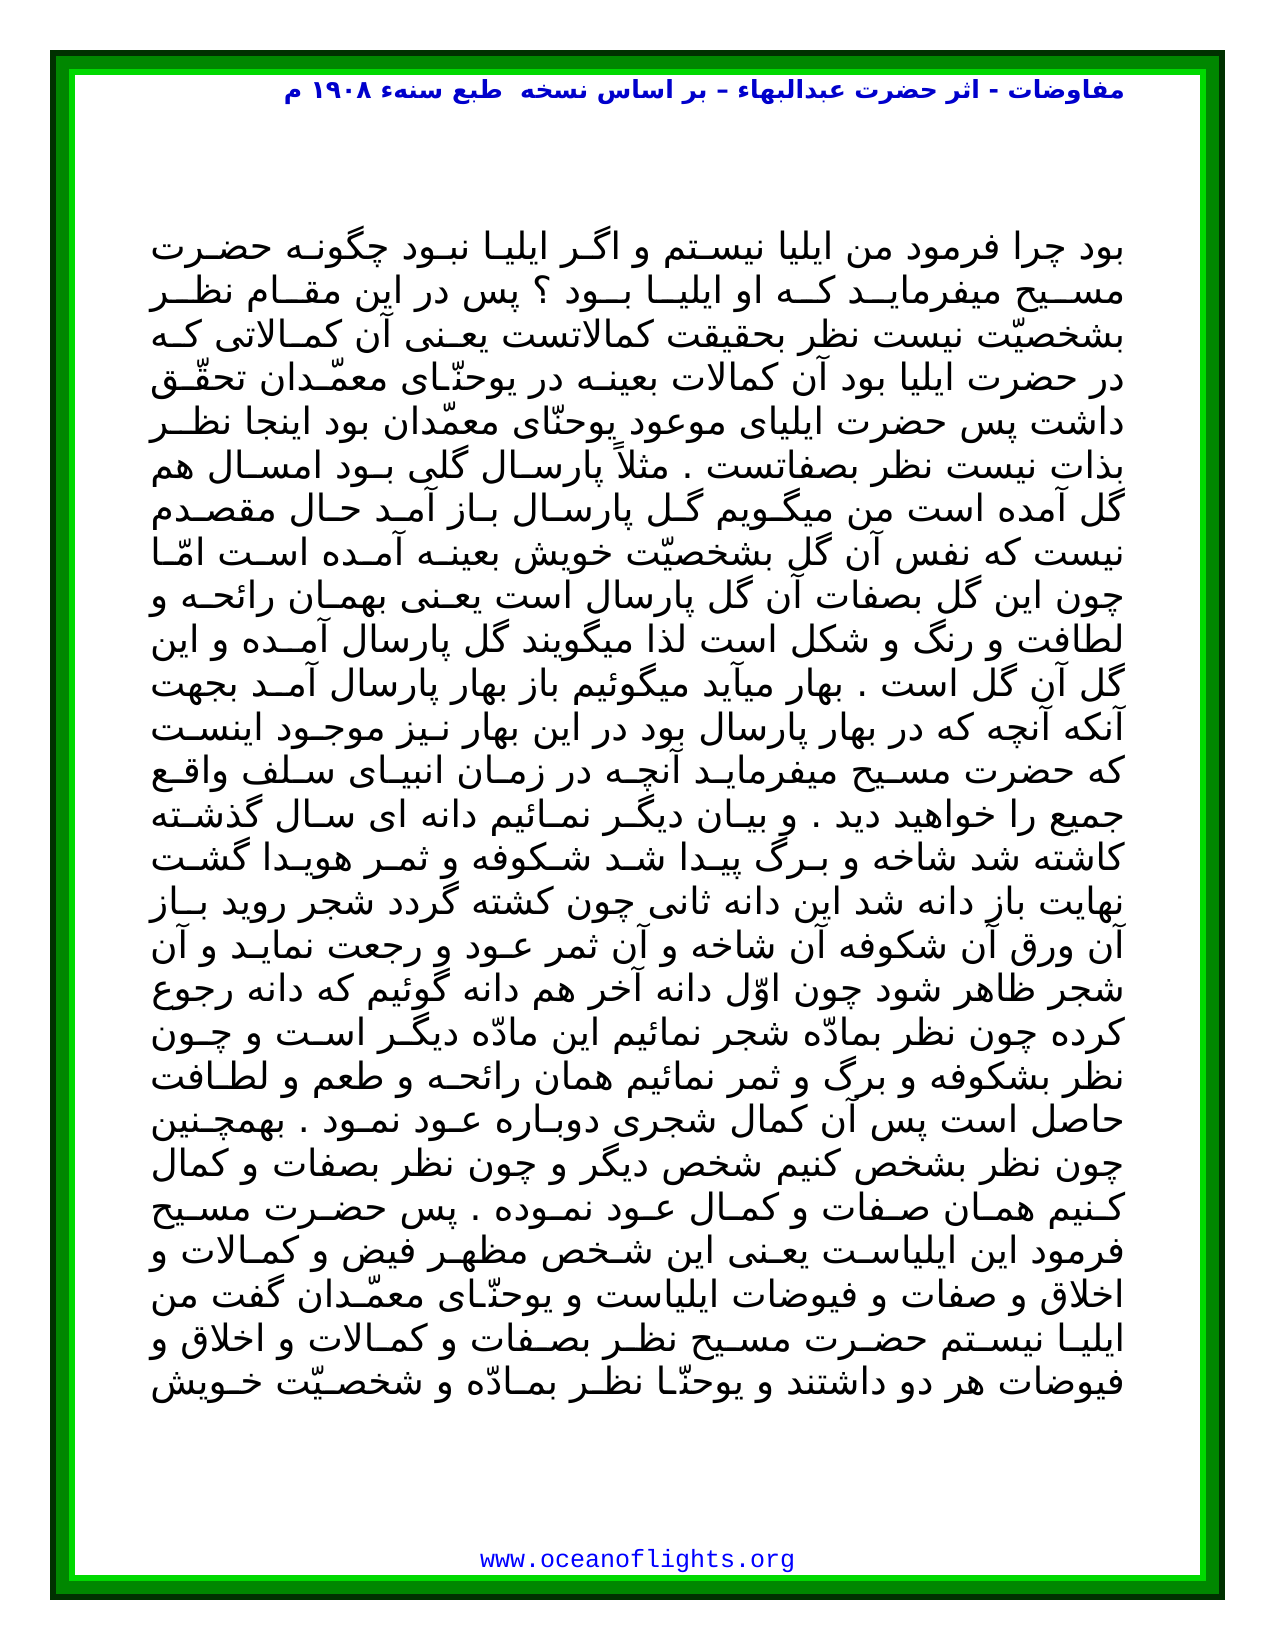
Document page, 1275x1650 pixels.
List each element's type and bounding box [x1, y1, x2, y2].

text [150, 225, 1125, 1403]
